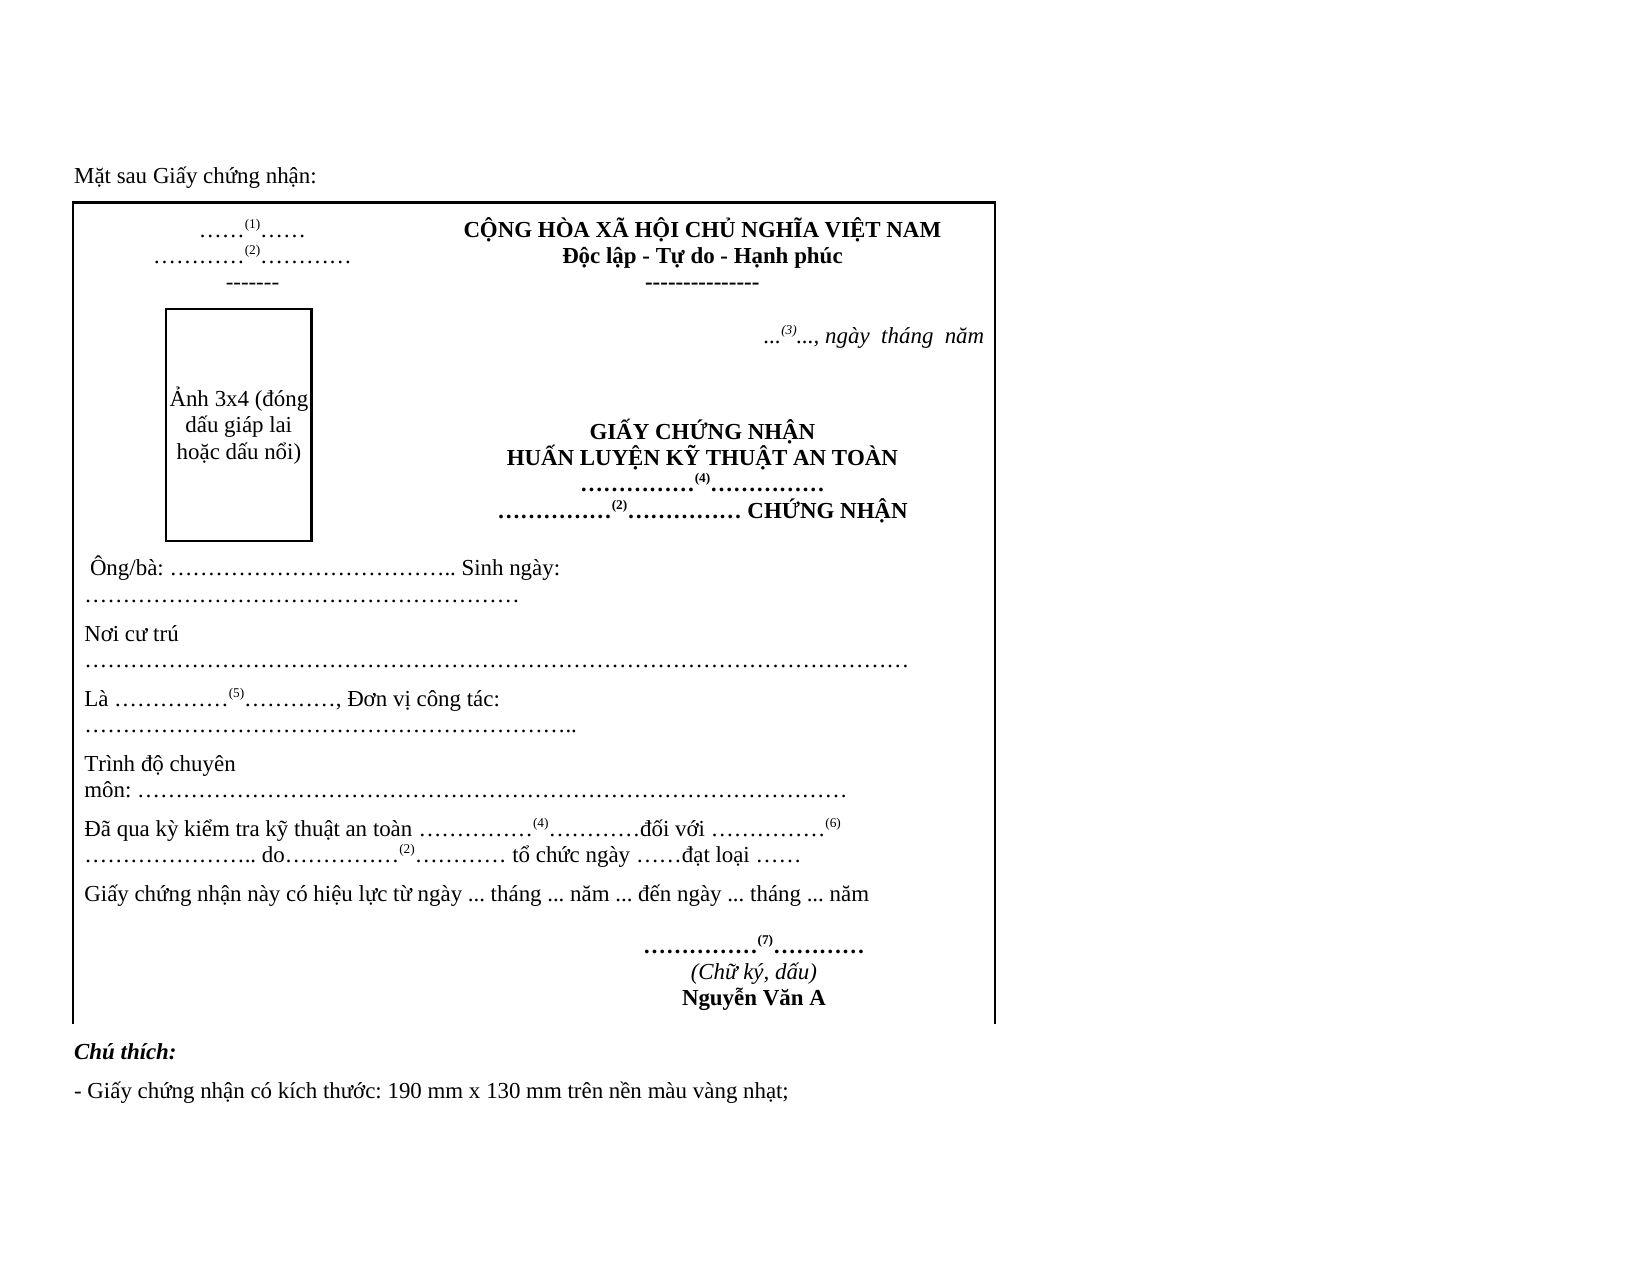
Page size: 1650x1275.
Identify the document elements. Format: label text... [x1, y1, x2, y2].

text - Giấy chứng nhận có kích thước: 190 mm x 130 mm trên nền màu vàng nhạt; [74, 1077, 1500, 1103]
text Mặt sau Giấy chứng nhận: [74, 162, 1500, 189]
text Chú thích: [74, 1038, 1500, 1064]
table_header Ông/bà: ……………………………….. Sinh ngày: ………………………………………………… Nơi cư trú ……………………………………………………………………………………………… Là ……………(5)…………, Đơn vị công tác: ……………………………………………………….. Trình độ chuyên môn: ………………………………………………………………………………… Đã qua kỳ kiểm tra kỹ thuật an toàn ……………(4)…………đối với ……………(6)………………….. do……………(2)………… tổ chức ngày ……đạt loại …… Giấy chứng nhận này có hiệu lực từ ngày ... tháng ... năm ... đến ngày ... tháng ... năm [74, 204, 994, 1023]
